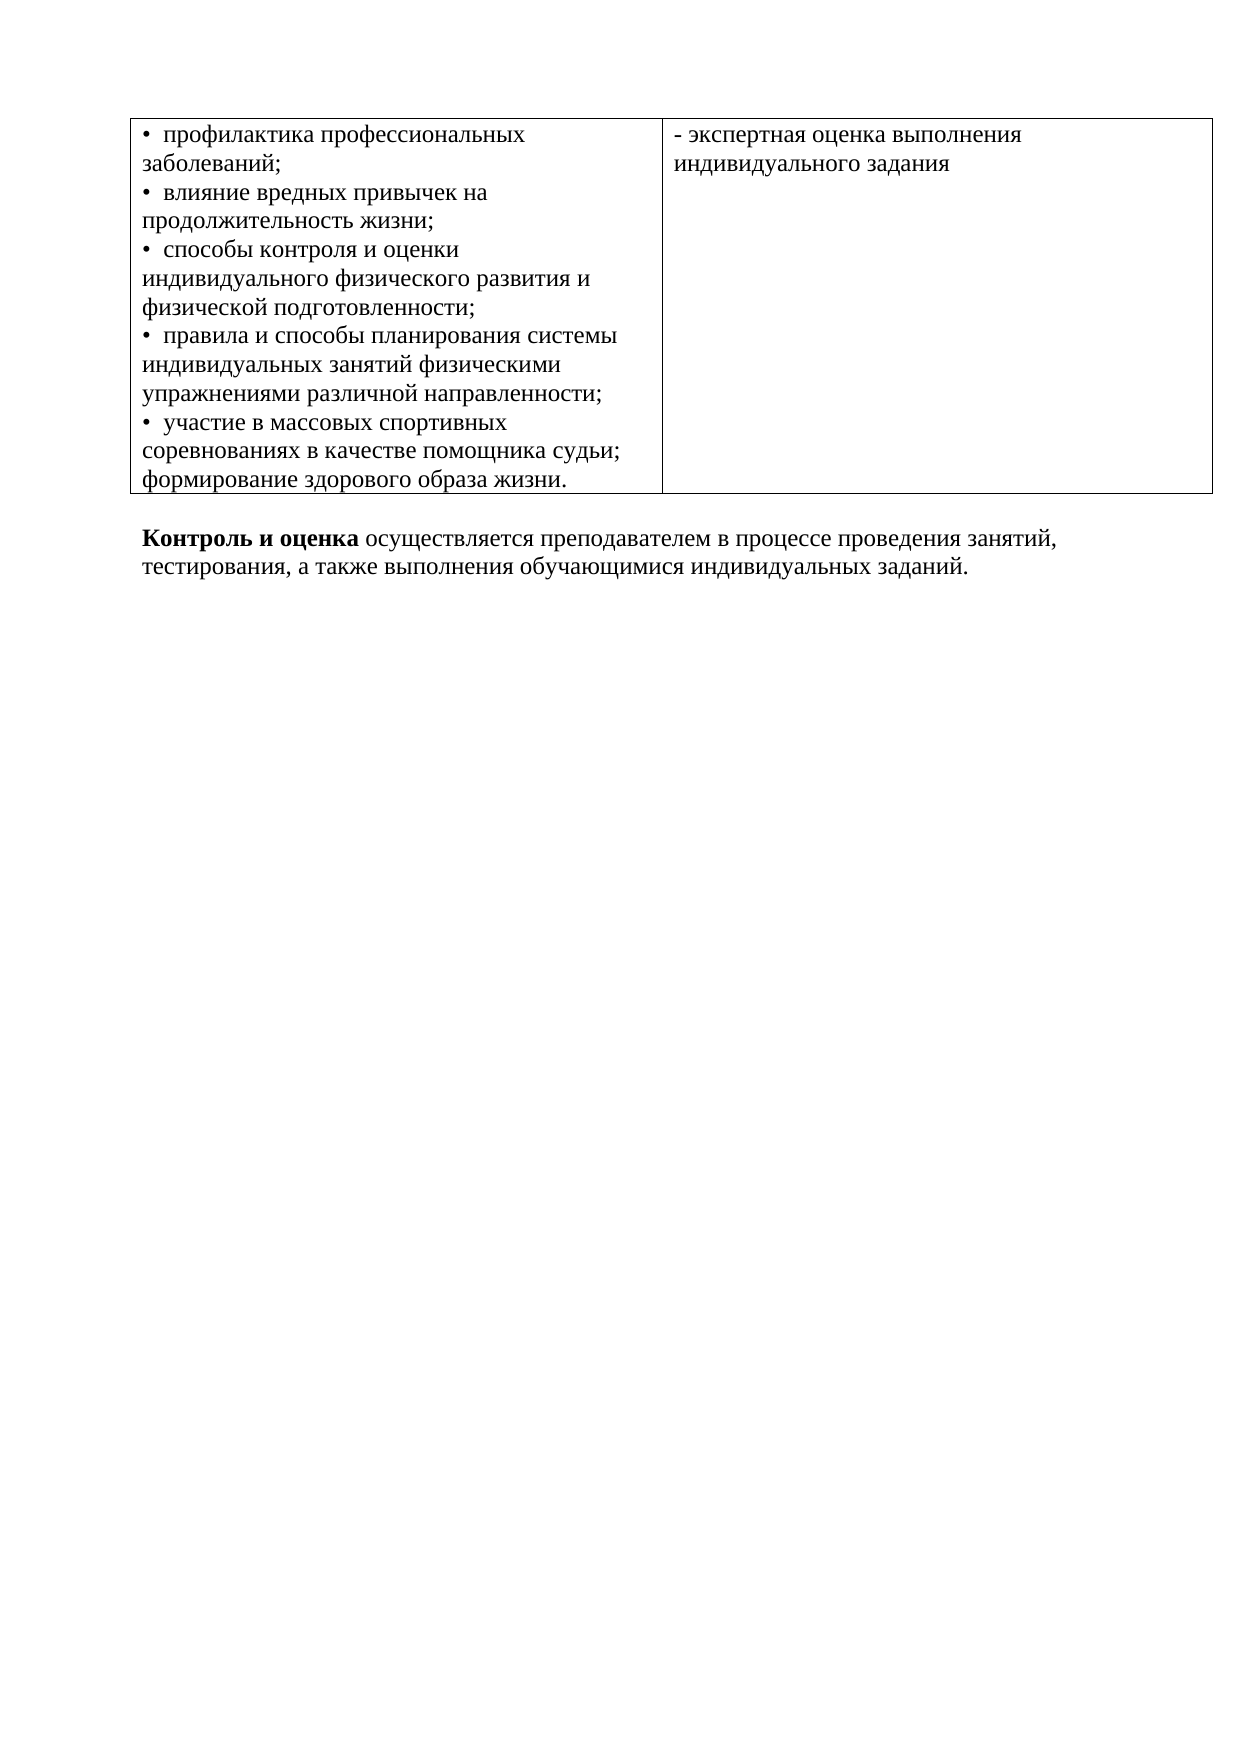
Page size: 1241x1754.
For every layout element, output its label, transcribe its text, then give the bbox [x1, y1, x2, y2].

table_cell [663, 119, 1212, 493]
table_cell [131, 119, 662, 493]
text Контроль и оценка осуществляется преподавателем в процессе проведения занятий, тестирования, а также выполнения обучающимися индивидуальных заданий. [142, 523, 1152, 580]
